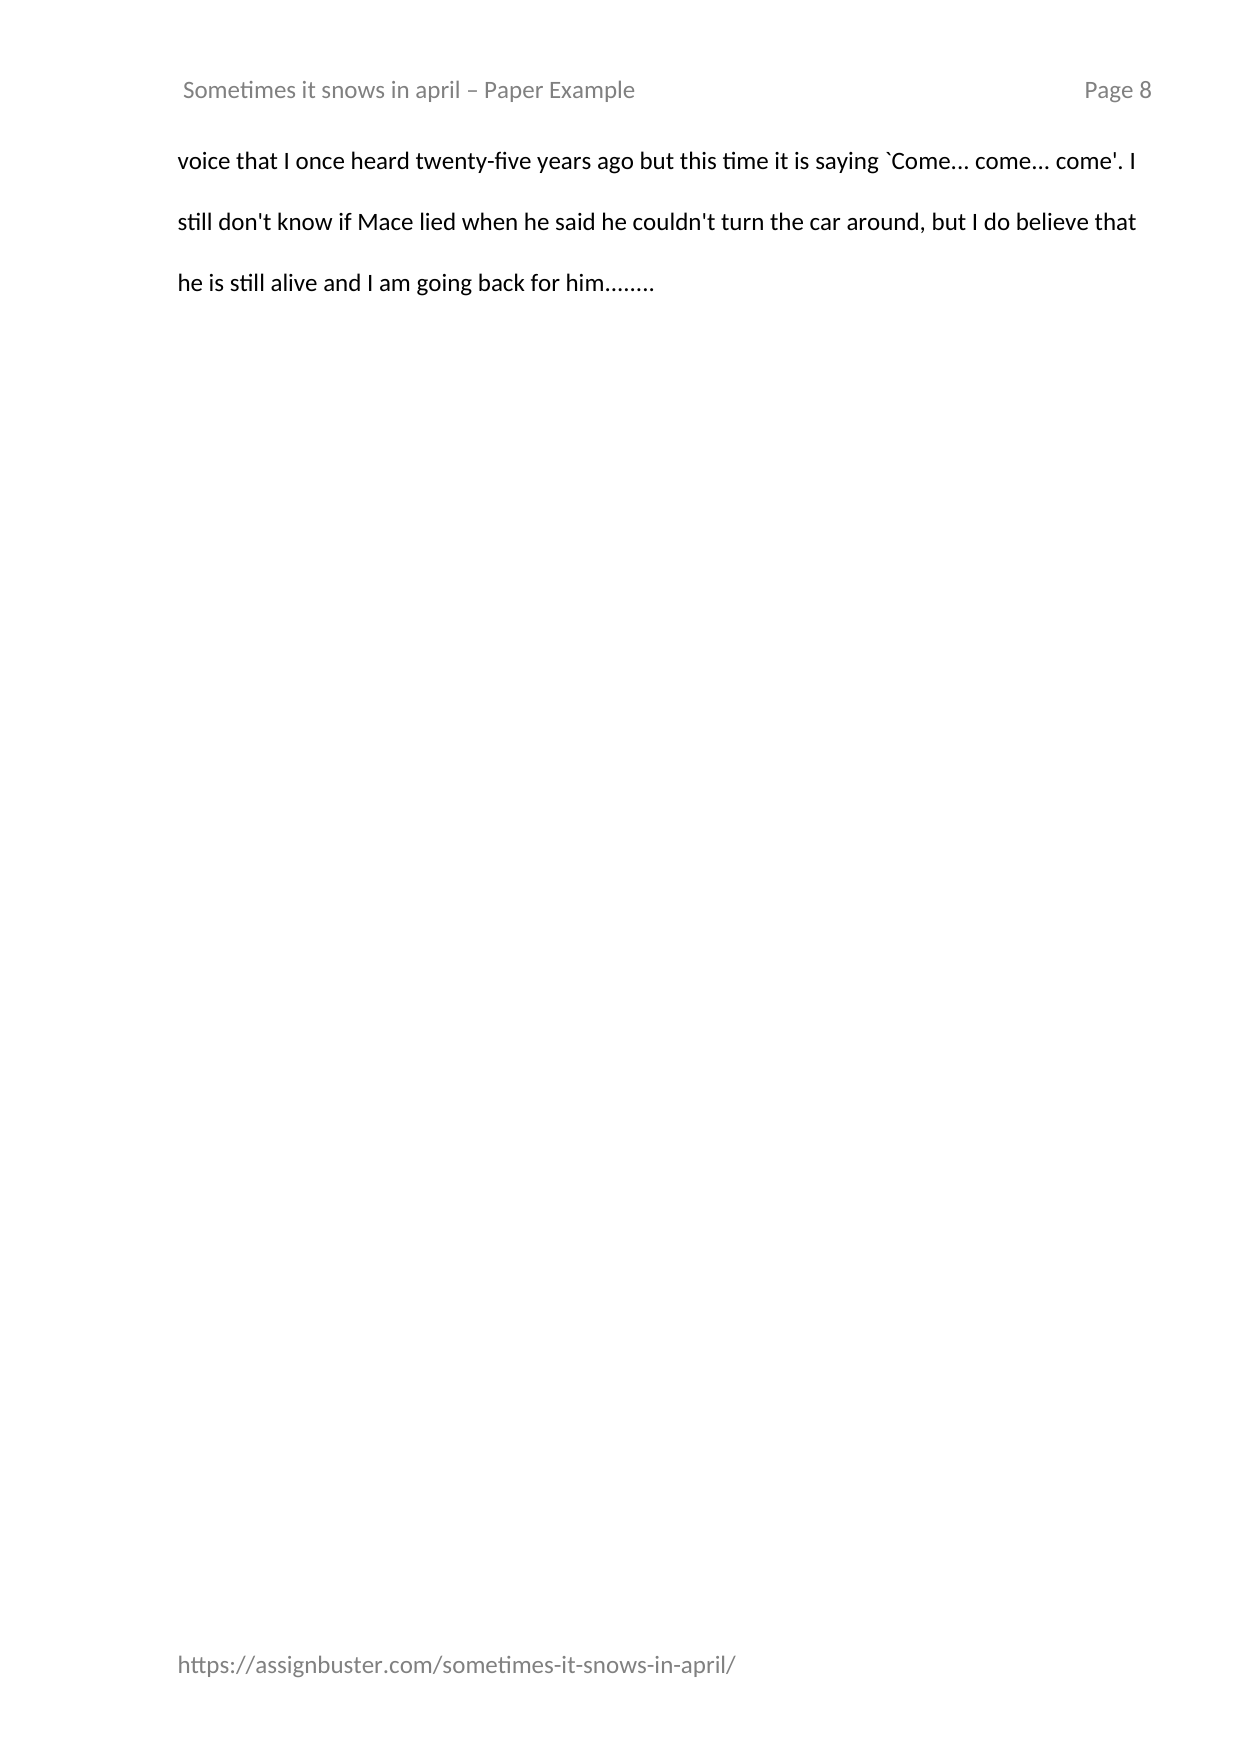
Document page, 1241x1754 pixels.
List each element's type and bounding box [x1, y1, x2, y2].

text [177, 145, 1152, 298]
